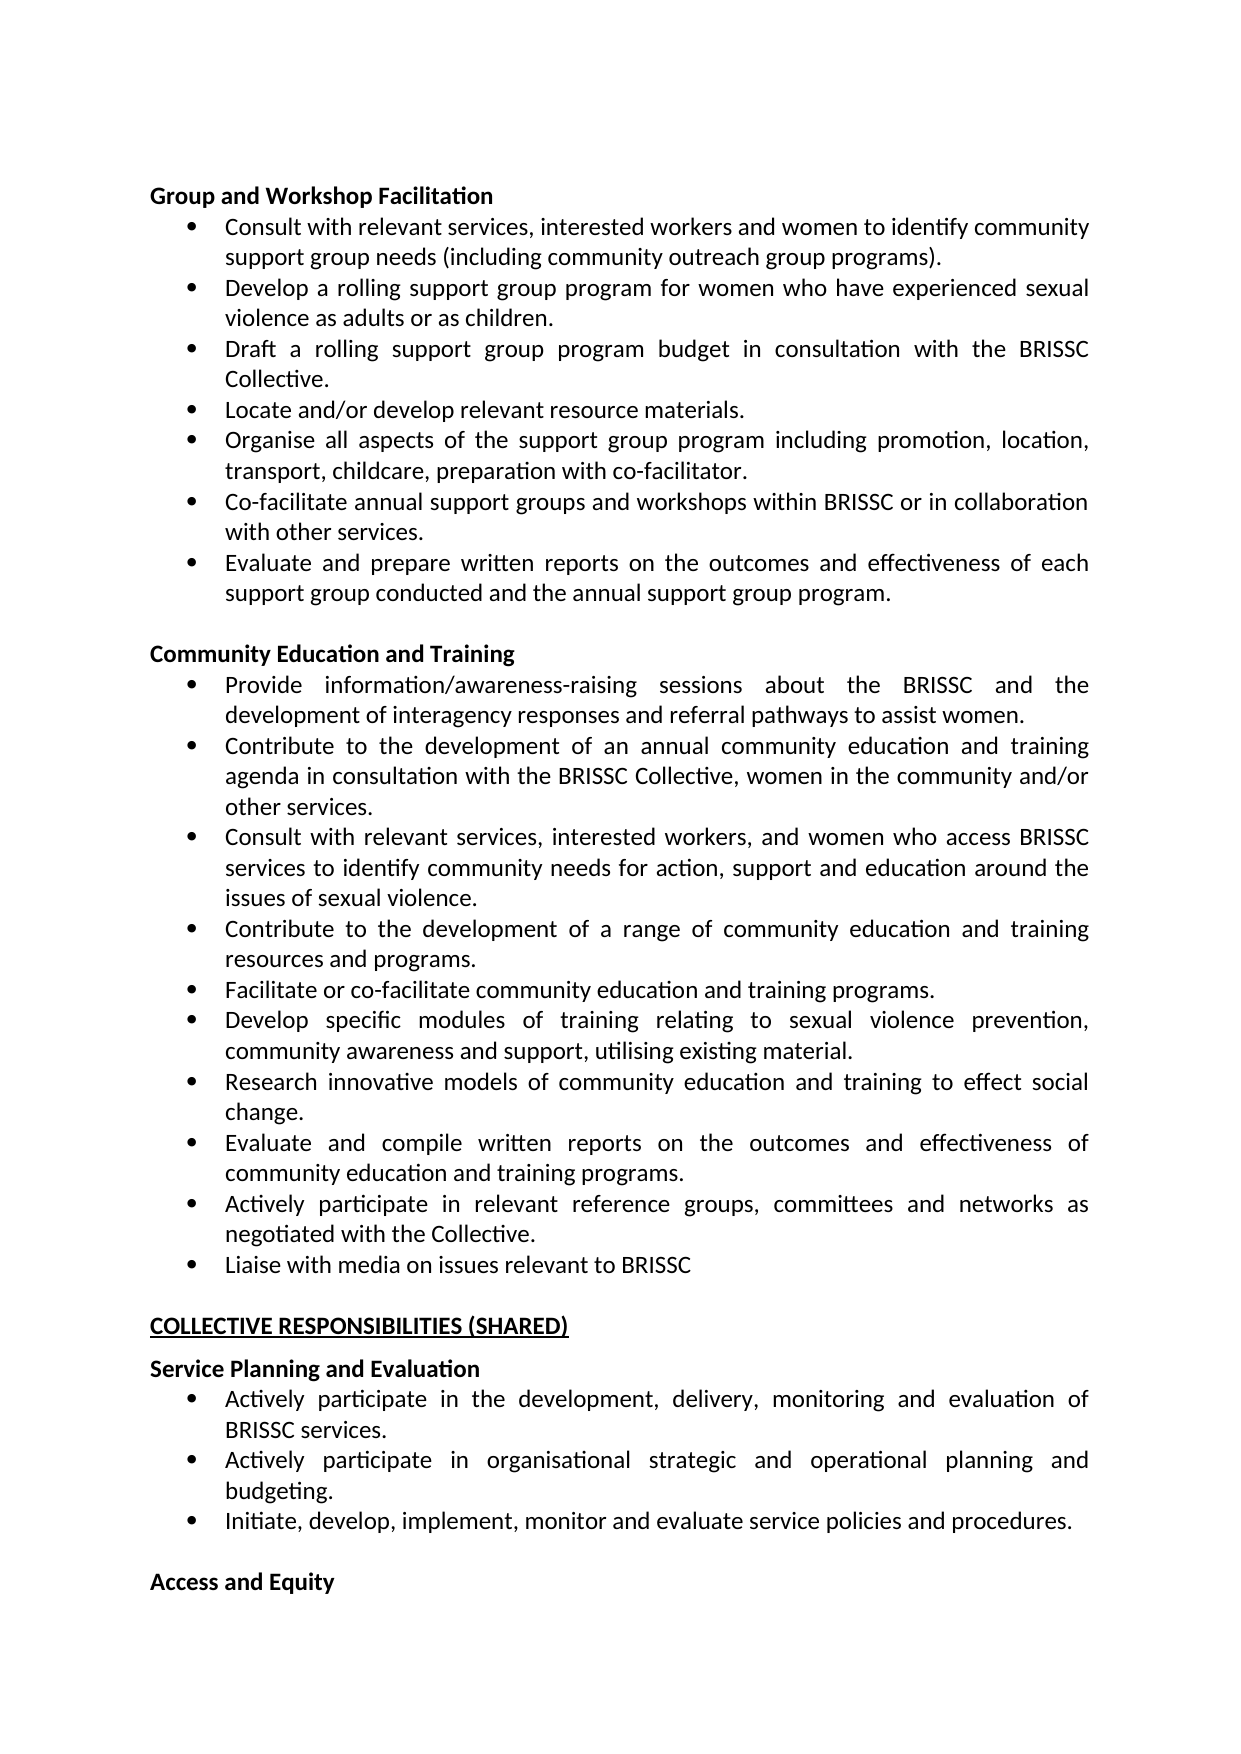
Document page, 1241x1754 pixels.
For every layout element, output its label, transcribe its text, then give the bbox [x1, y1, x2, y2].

list Research innovative models of community education and training to effect social change. [187, 1066, 1090, 1127]
text Community Education and Training [150, 638, 1090, 669]
list Evaluate and compile written reports on the outcomes and effectiveness of community education and training programs. [187, 1127, 1090, 1188]
list Initiate, develop, implement, monitor and evaluate service policies and procedures. [187, 1505, 1090, 1536]
list Liaise with media on issues relevant to BRISSC [187, 1249, 1090, 1279]
list Facilitate or co-facilitate community education and training programs. [187, 974, 1090, 1004]
list Draft a rolling support group program budget in consultation with the BRISSC Collective. [187, 333, 1090, 394]
list Actively participate in relevant reference groups, committees and networks as negotiated with the Collective. [187, 1188, 1090, 1249]
list Actively participate in organisational strategic and operational planning and budgeting. [187, 1444, 1090, 1505]
list Contribute to the development of a range of community education and training resources and programs. [187, 913, 1090, 974]
list Locate and/or develop relevant resource materials. [187, 394, 1090, 425]
list Provide information/awareness-raising sessions about the BRISSC and the development of interagency responses and referral pathways to assist women. [187, 669, 1090, 730]
text Group and Workshop Facilitation [150, 181, 1090, 211]
list Consult with relevant services, interested workers and women to identify community support group needs (including community outreach group programs). [187, 211, 1090, 272]
list Contribute to the development of an annual community education and training agenda in consultation with the BRISSC Collective, women in the community and/or other services. [187, 730, 1090, 821]
text COLLECTIVE RESPONSIBILITIES (SHARED) [150, 1310, 1090, 1340]
list Develop specific modules of training relating to sexual violence prevention, community awareness and support, utilising existing material. [187, 1004, 1090, 1066]
text Service Planning and Evaluation [150, 1353, 1090, 1383]
list Consult with relevant services, interested workers, and women who access BRISSC services to identify community needs for action, support and education around the issues of sexual violence. [187, 821, 1090, 913]
text Access and Equity [150, 1566, 1090, 1597]
list Evaluate and prepare written reports on the outcomes and effectiveness of each support group conducted and the annual support group program. [187, 547, 1090, 608]
list Co-facilitate annual support groups and workshops within BRISSC or in collaboration with other services. [187, 486, 1090, 547]
list Organise all aspects of the support group program including promotion, location, transport, childcare, preparation with co-facilitator. [187, 425, 1090, 486]
list Actively participate in the development, delivery, monitoring and evaluation of BRISSC services. [187, 1383, 1090, 1444]
list Develop a rolling support group program for women who have experienced sexual violence as adults or as children. [187, 272, 1090, 333]
